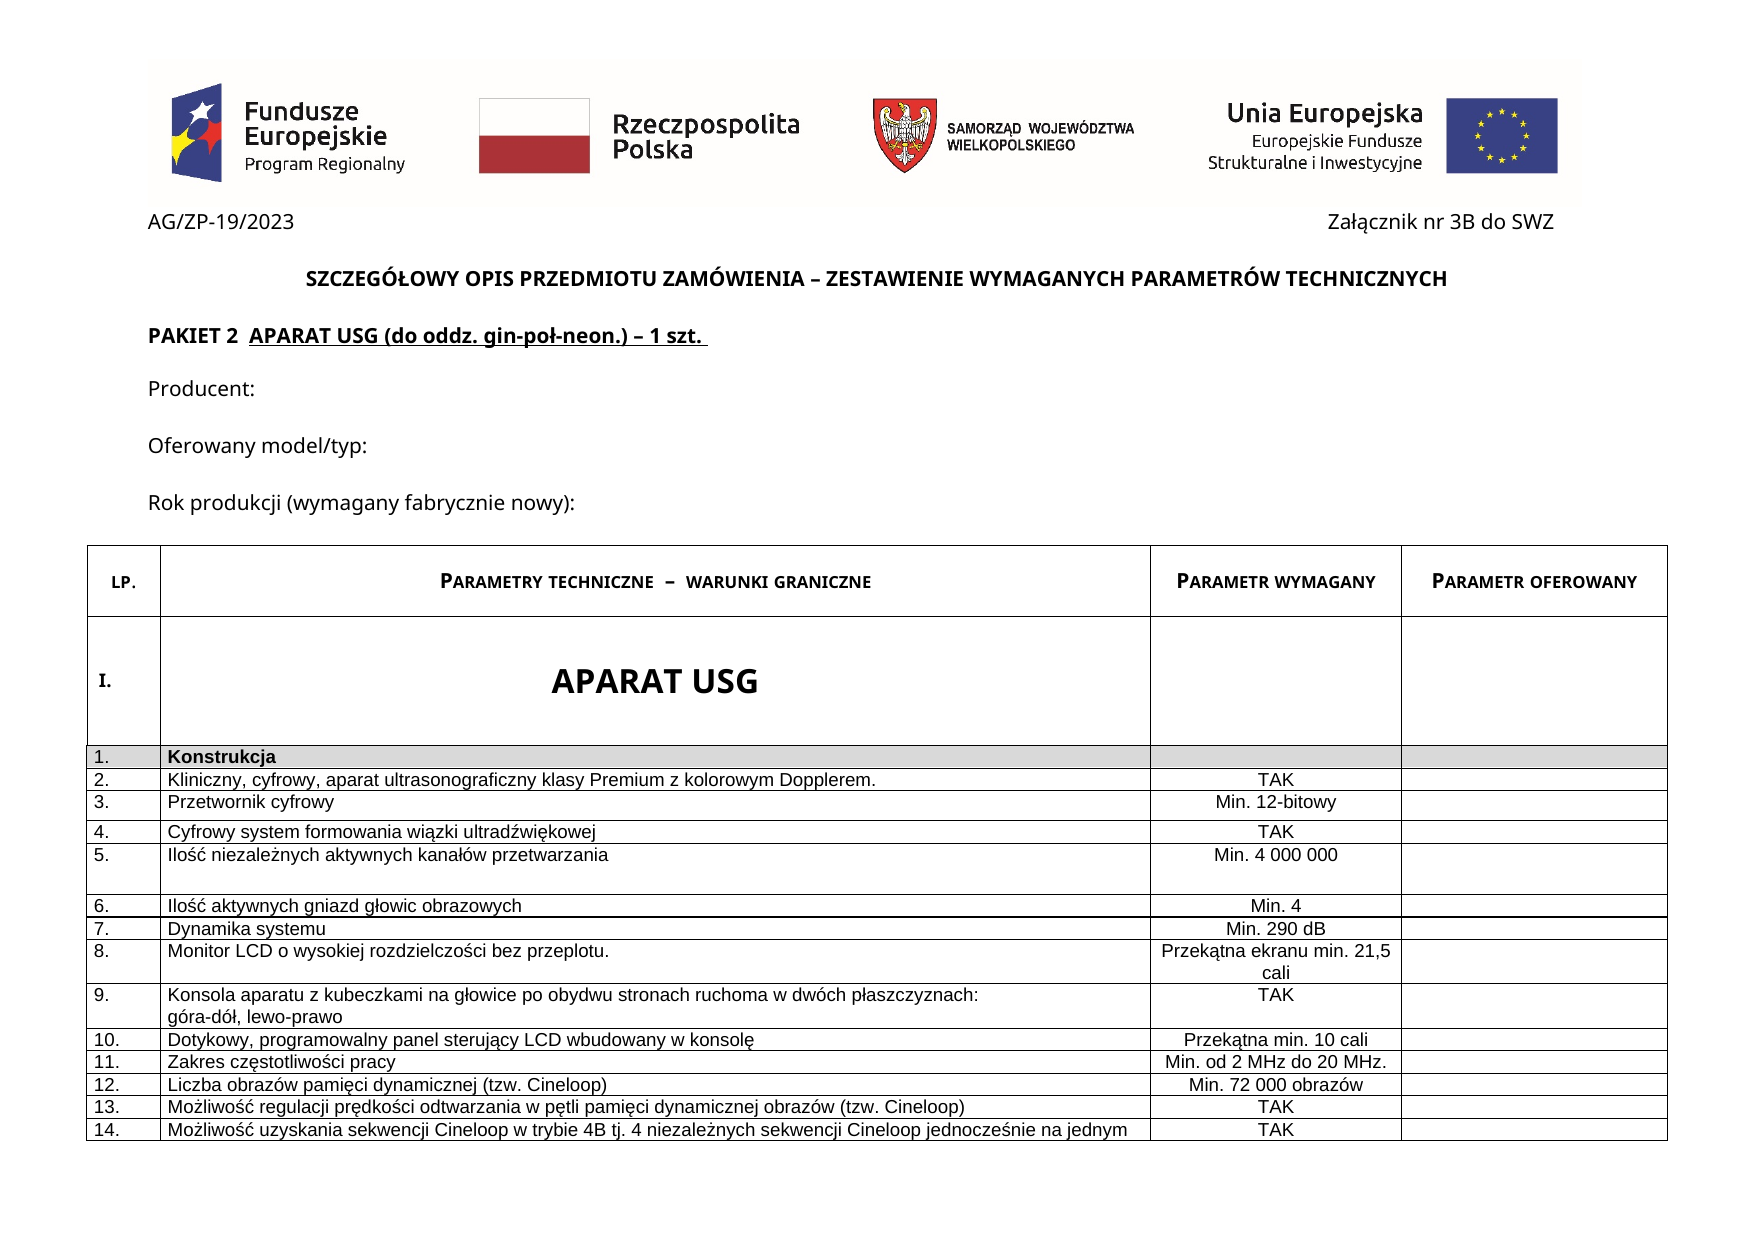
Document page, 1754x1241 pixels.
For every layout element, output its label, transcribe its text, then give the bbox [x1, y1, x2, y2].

table_cell Min. 4 000 000 [1151, 844, 1401, 894]
table_cell APARAT USG [161, 617, 1150, 745]
table_cell [1402, 984, 1667, 1027]
text Oferowany model/typ: [148, 431, 1606, 459]
table_cell [87, 895, 160, 916]
table_header Parametr oferowany [1402, 546, 1667, 616]
table_header Parametr wymagany [1151, 546, 1401, 616]
table_cell Możliwość regulacji prędkości odtwarzania w pętli pamięci dynamicznej obrazów (tzw. Cineloop) [161, 1096, 1150, 1118]
table_cell [1402, 791, 1667, 820]
table_cell [87, 746, 160, 767]
table_cell [87, 791, 160, 820]
table_cell [1402, 895, 1667, 916]
table_cell Dynamika systemu [161, 918, 1150, 939]
table_cell Cyfrowy system formowania wiązki ultradźwiękowej [161, 821, 1150, 842]
table_cell [1402, 746, 1667, 767]
table_cell [1402, 1119, 1667, 1140]
table_cell [87, 940, 160, 983]
table_cell [87, 1074, 160, 1095]
table_cell [1402, 1096, 1667, 1118]
table_cell [87, 1051, 160, 1073]
table_cell Konstrukcja [161, 746, 1150, 767]
table_cell [1402, 1029, 1667, 1050]
table_cell [1402, 1051, 1667, 1073]
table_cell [161, 1119, 1150, 1140]
table_cell Dotykowy, programowalny panel sterujący LCD wbudowany w konsolę [161, 1029, 1150, 1050]
table_cell [87, 821, 160, 842]
table_cell [1402, 918, 1667, 939]
table_header lp. [88, 546, 160, 616]
table_cell Przekątna min. 10 cali [1151, 1029, 1401, 1050]
text Producent: [148, 374, 1606, 403]
table_cell Ilość niezależnych aktywnych kanałów przetwarzania [161, 844, 1150, 894]
table_cell Kliniczny, cyfrowy, aparat ultrasonograficzny klasy Premium z kolorowym Dopplerem. [161, 769, 1150, 790]
table_cell [87, 1029, 160, 1050]
table_cell TAK [1151, 984, 1401, 1027]
table_cell Min. od 2 MHz do 20 MHz. [1151, 1051, 1401, 1073]
table_cell Min. 290 dB [1151, 918, 1401, 939]
picture [147, 59, 1582, 207]
table_cell [1151, 617, 1401, 745]
table_cell Liczba obrazów pamięci dynamicznej (tzw. Cineloop) [161, 1074, 1150, 1095]
table_cell [87, 844, 160, 894]
table_cell [87, 769, 160, 790]
table_cell Monitor LCD o wysokiej rozdzielczości bez przeplotu. [161, 940, 1150, 983]
text Rok produkcji (wymagany fabrycznie nowy): [148, 488, 1606, 516]
table_cell [1402, 940, 1667, 983]
table_cell Konsola aparatu z kubeczkami na głowice po obydwu stronach ruchoma w dwóch płaszczyznach: góra-dół, lewo-prawo [161, 984, 1150, 1027]
table_cell Zakres częstotliwości pracy [161, 1051, 1150, 1073]
table_cell Min. 12-bitowy [1151, 791, 1401, 820]
table_header Parametry techniczne – warunki graniczne [161, 546, 1150, 616]
table_cell TAK [1151, 1119, 1401, 1140]
table_cell Przetwornik cyfrowy [161, 791, 1150, 820]
table_cell [1402, 1074, 1667, 1095]
table_cell [87, 1119, 160, 1140]
table_cell [87, 918, 160, 939]
table_cell I. [88, 617, 160, 745]
text PAKIET 2 APARAT USG (do oddz. gin-poł-neon.) – 1 szt. [148, 321, 1606, 349]
table_cell Min. 4 [1151, 895, 1401, 916]
text SZCZEGÓŁOWY OPIS PRZEDMIOTU ZAMÓWIENIA – ZESTAWIENIE WYMAGANYCH PARAMETRÓW TECHNICZNYCH [148, 264, 1606, 292]
text AG/ZP-19/2023 Załącznik nr 3B do SWZ [148, 207, 1606, 235]
table_cell [1402, 617, 1667, 745]
table_cell [1151, 746, 1401, 767]
table_cell [1402, 821, 1667, 842]
table_cell [1402, 769, 1667, 790]
table_cell Przekątna ekranu min. 21,5 cali [1151, 940, 1401, 983]
table_cell Min. 72 000 obrazów [1151, 1074, 1401, 1095]
table_cell [87, 1096, 160, 1118]
table_cell [1402, 844, 1667, 894]
table_cell TAK [1151, 769, 1401, 790]
table_cell Ilość aktywnych gniazd głowic obrazowych [161, 895, 1150, 916]
table_cell TAK [1151, 1096, 1401, 1118]
table_cell [87, 984, 160, 1027]
table_cell TAK [1151, 821, 1401, 842]
